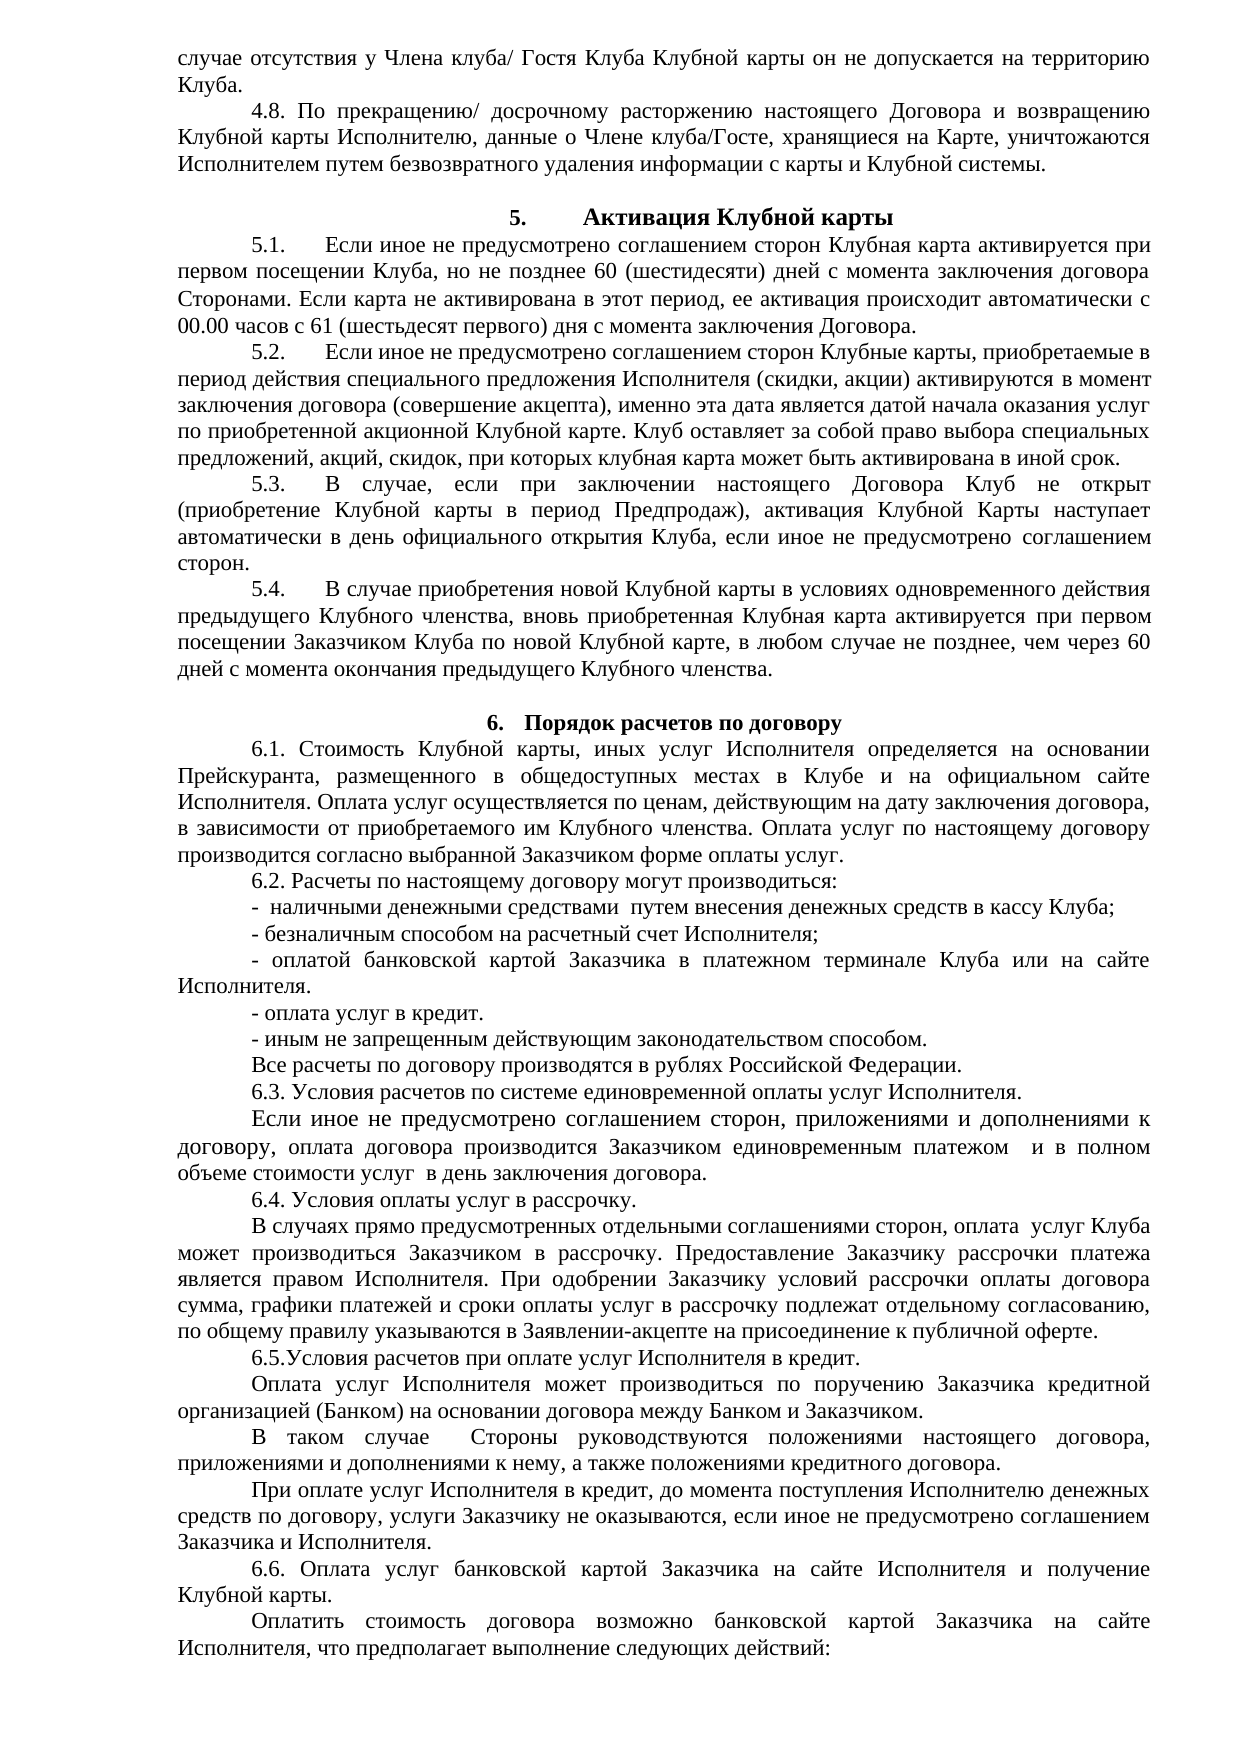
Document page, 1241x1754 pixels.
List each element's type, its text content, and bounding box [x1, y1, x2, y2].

text Все расчеты по договору производятся в рублях Российской Федерации. [177, 1052, 1152, 1078]
text 6.6. Оплата услуг банковской картой Заказчика на сайте Исполнителя и получение Клубной карты. [177, 1555, 1152, 1607]
text 6.1. Стоимость Клубной карты, иных услуг Исполнителя определяется на основании Прейскуранта, размещенного в общедоступных местах в Клубе и на официальном сайте Исполнителя. Оплата услуг осуществляется по ценам, действующим на дату заключения договора, в зависимости от приобретаемого им Клубного членства. Оплата услуг по настоящему договору производится согласно выбранной Заказчиком форме оплаты услуг. [177, 735, 1152, 867]
text - безналичным способом на расчетный счет Исполнителя; [177, 920, 1152, 946]
text - оплатой банковской картой Заказчика в платежном терминале Клуба или на сайте Исполнителя. [177, 946, 1152, 999]
text Оплатить стоимость договора возможно банковской картой Заказчика на сайте Исполнителя, что предполагает выполнение следующих действий: [177, 1607, 1152, 1660]
text 6.2. Расчеты по настоящему договору могут производиться: [177, 867, 1152, 893]
text В случаях прямо предусмотренных отдельными соглашениями сторон, оплата услуг Клуба может производиться Заказчиком в рассрочку. Предоставление Заказчику рассрочки платежа является правом Исполнителя. При одобрении Заказчику условий рассрочки оплаты договора сумма, графики платежей и сроки оплаты услуг в рассрочку подлежат отдельному согласованию, по общему правилу указываются в Заявлении-акцепте на присоединение к публичной оферте. [177, 1212, 1152, 1344]
text 6.4. Условия оплаты услуг в рассрочку. [177, 1186, 1152, 1212]
text - оплата услуг в кредит. [177, 999, 1152, 1025]
list Если иное не предусмотрено соглашением сторон Клубные карты, приобретаемые в период действия специального предложения Исполнителя (скидки, акции) активируются в момент заключения договора (совершение акцепта), именно эта дата является датой начала оказания услуг по приобретенной акционной Клубной карте. Клуб оставляет за собой право выбора специальных предложений, акций, скидок, при которых клубная карта может быть активирована в иной срок. [177, 365, 1152, 470]
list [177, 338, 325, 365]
text - наличными денежными средствами путем внесения денежных средств в кассу Клуба; [177, 893, 1152, 920]
list Если иное не предусмотрено соглашением сторон Клубная карта активируется при первом посещении Клуба, но не позднее 60 (шестидесяти) дней с момента заключения договора Сторонами. Если карта не активирована в этот период, ее активация происходит автоматически с 00.00 часов с 61 (шестьдесят первого) дня с момента заключения Договора. [177, 231, 1152, 338]
list В случае, если при заключении настоящего Договора Клуб не открыт (приобретение Клубной карты в период Предпродаж), активация Клубной Карты наступает автоматически в день официального открытия Клуба, если иное не предусмотрено соглашением сторон. [177, 470, 1152, 576]
text - иным не запрещенным действующим законодательством способом. [177, 1025, 1152, 1052]
text При оплате услуг Исполнителя в кредит, до момента поступления Исполнителю денежных средств по договору, услуги Заказчику не оказываются, если иное не предусмотрено соглашением Заказчика и Исполнителя. [177, 1476, 1152, 1555]
text Оплата услуг Исполнителя может производиться по поручению Заказчика кредитной организацией (Банком) на основании договора между Банком и Заказчиком. [177, 1370, 1152, 1423]
text В таком случае Стороны руководствуются положениями настоящего договора, приложениями и дополнениями к нему, а также положениями кредитного договора. [177, 1423, 1152, 1476]
list Активация Клубной карты [177, 202, 1152, 231]
text Если иное не предусмотрено соглашением сторон, приложениями и дополнениями к договору, оплата договора производится Заказчиком единовременным платежом и в полном объеме стоимости услуг в день заключения договора. [177, 1104, 1152, 1186]
text 6.5.Условия расчетов при оплате услуг Исполнителя в кредит. [177, 1344, 1152, 1370]
list Порядок расчетов по договору [177, 709, 1152, 735]
list В случае приобретения новой Клубной карты в условиях одновременного действия предыдущего Клубного членства, вновь приобретенная Клубная карта активируется при первом посещении Заказчиком Клуба по новой Клубной карте, в любом случае не позднее, чем через 60 дней с момента окончания предыдущего Клубного членства. [177, 576, 1152, 683]
text 4.8. По прекращению/ досрочному расторжению настоящего Договора и возвращению Клубной карты Исполнителю, данные о Члене клуба/Госте, хранящиеся на Карте, уничтожаются Исполнителем путем безвозвратного удаления информации с карты и Клубной системы. [177, 97, 1152, 176]
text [177, 44, 1152, 97]
text 6.3. Условия расчетов по системе единовременной оплаты услуг Исполнителя. [177, 1078, 1152, 1104]
